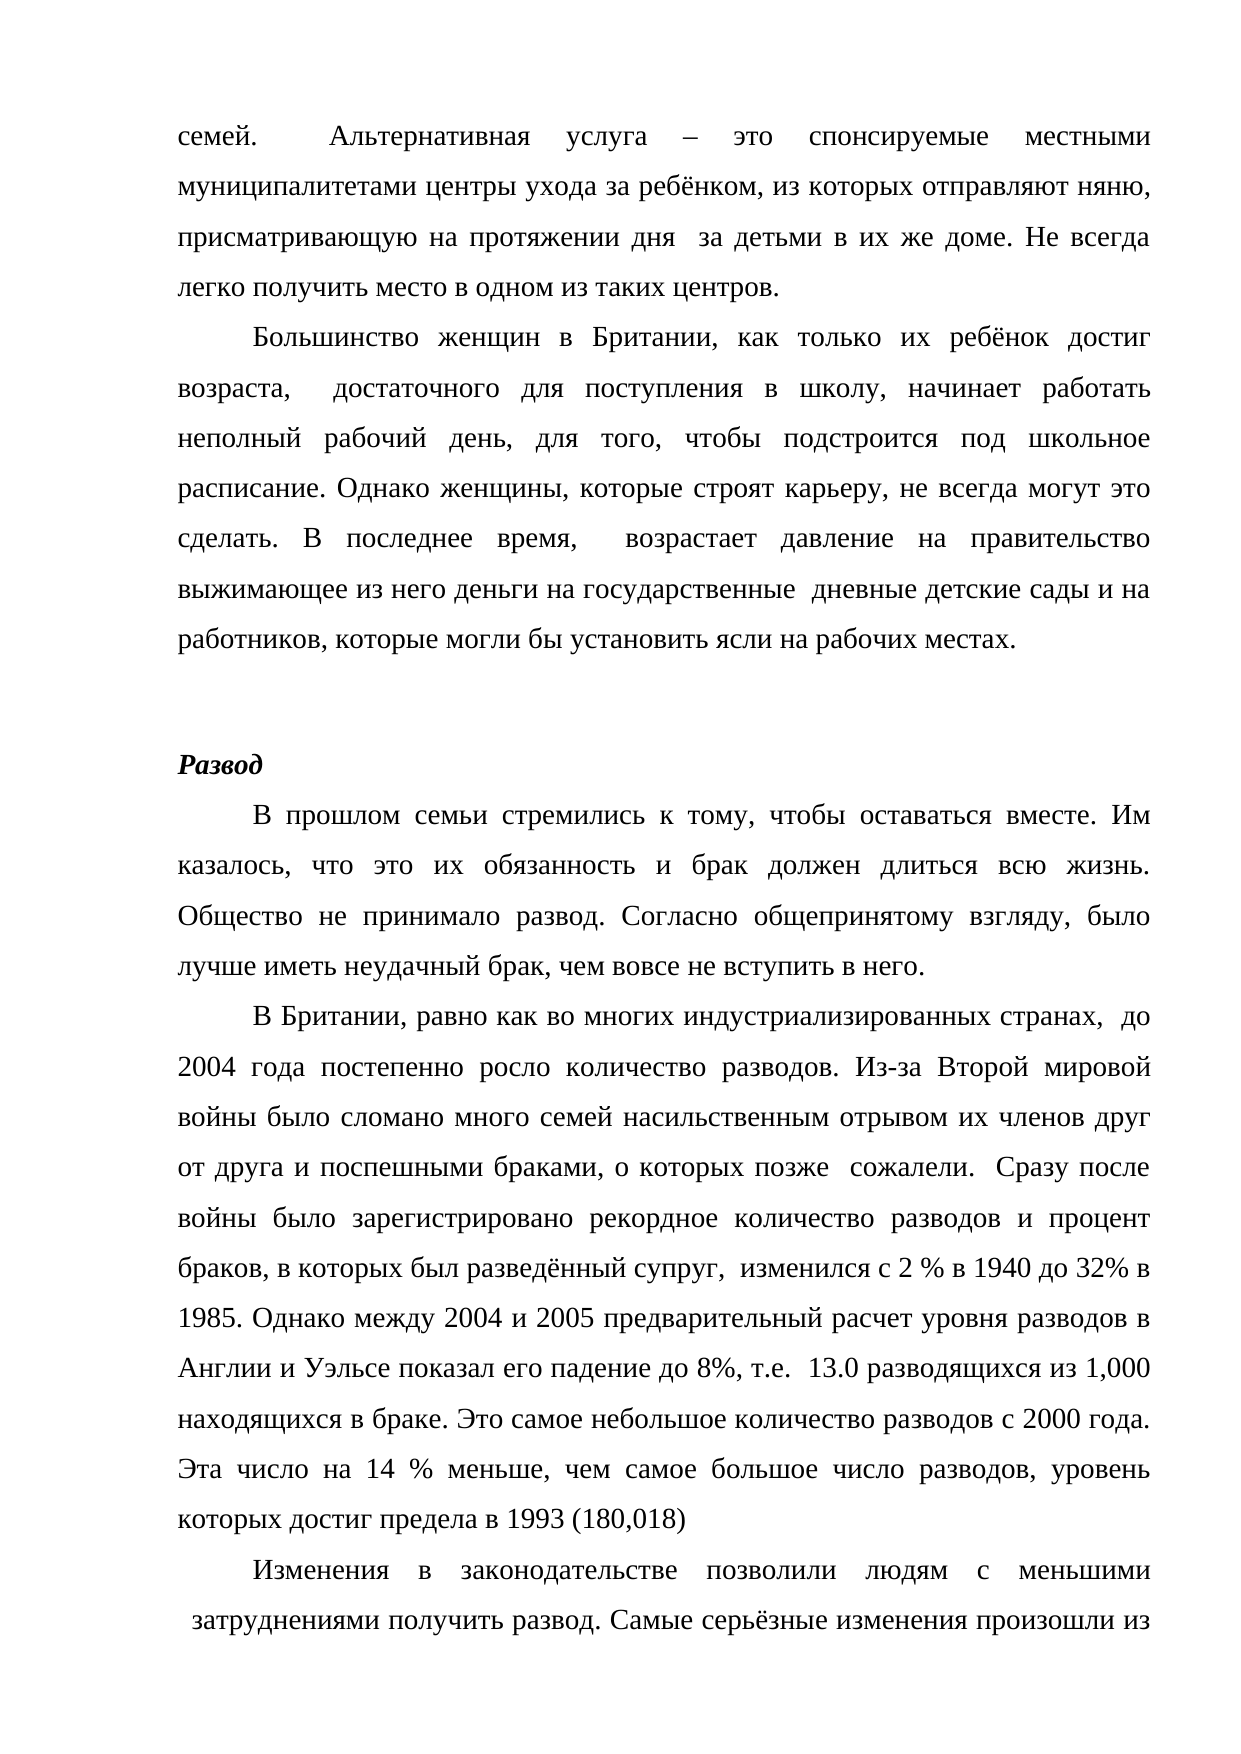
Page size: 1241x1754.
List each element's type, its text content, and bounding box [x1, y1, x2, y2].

text Большинство женщин в Британии, как только их ребёнок достиг возраста, достаточного для поступления в школу, начинает работать неполный рабочий день, для того, чтобы подстроится под школьное расписание. Однако женщины, которые строят карьеру, не всегда могут это сделать. В последнее время, возрастает давление на правительство выжимающее из него деньги на государственные дневные детские сады и на работников, которые могли бы установить ясли на рабочих местах. [177, 319, 1152, 655]
text Развод [177, 747, 1152, 780]
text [177, 118, 1152, 303]
text В прошлом семьи стремились к тому, чтобы оставаться вместе. Им казалось, что это их обязанность и брак должен длиться всю жизнь. Общество не принимало развод. Согласно общепринятому взгляду, было лучше иметь неудачный брак, чем вовсе не вступить в него. [177, 797, 1152, 982]
text В Британии, равно как во многих индустриализированных странах, до 2004 года постепенно росло количество разводов. Из-за Второй мировой войны было сломано много семей насильственным отрывом их членов друг от друга и поспешными браками, о которых позже сожалели. Сразу после войны было зарегистрировано рекордное количество разводов и процент браков, в которых был разведённый супруг, изменился с 2 % в 1940 до 32% в 1985. Однако между 2004 и 2005 предварительный расчет уровня разводов в Англии и Уэльсе показал его падение до 8%, т.е. 13.0 разводящихся из 1,000 находящихся в браке. Это самое небольшое количество разводов с 2000 года. Эта число на 14 % меньше, чем самое большое число разводов, уровень которых достиг предела в 1993 (180,018) [177, 998, 1152, 1535]
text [191, 1552, 1152, 1636]
